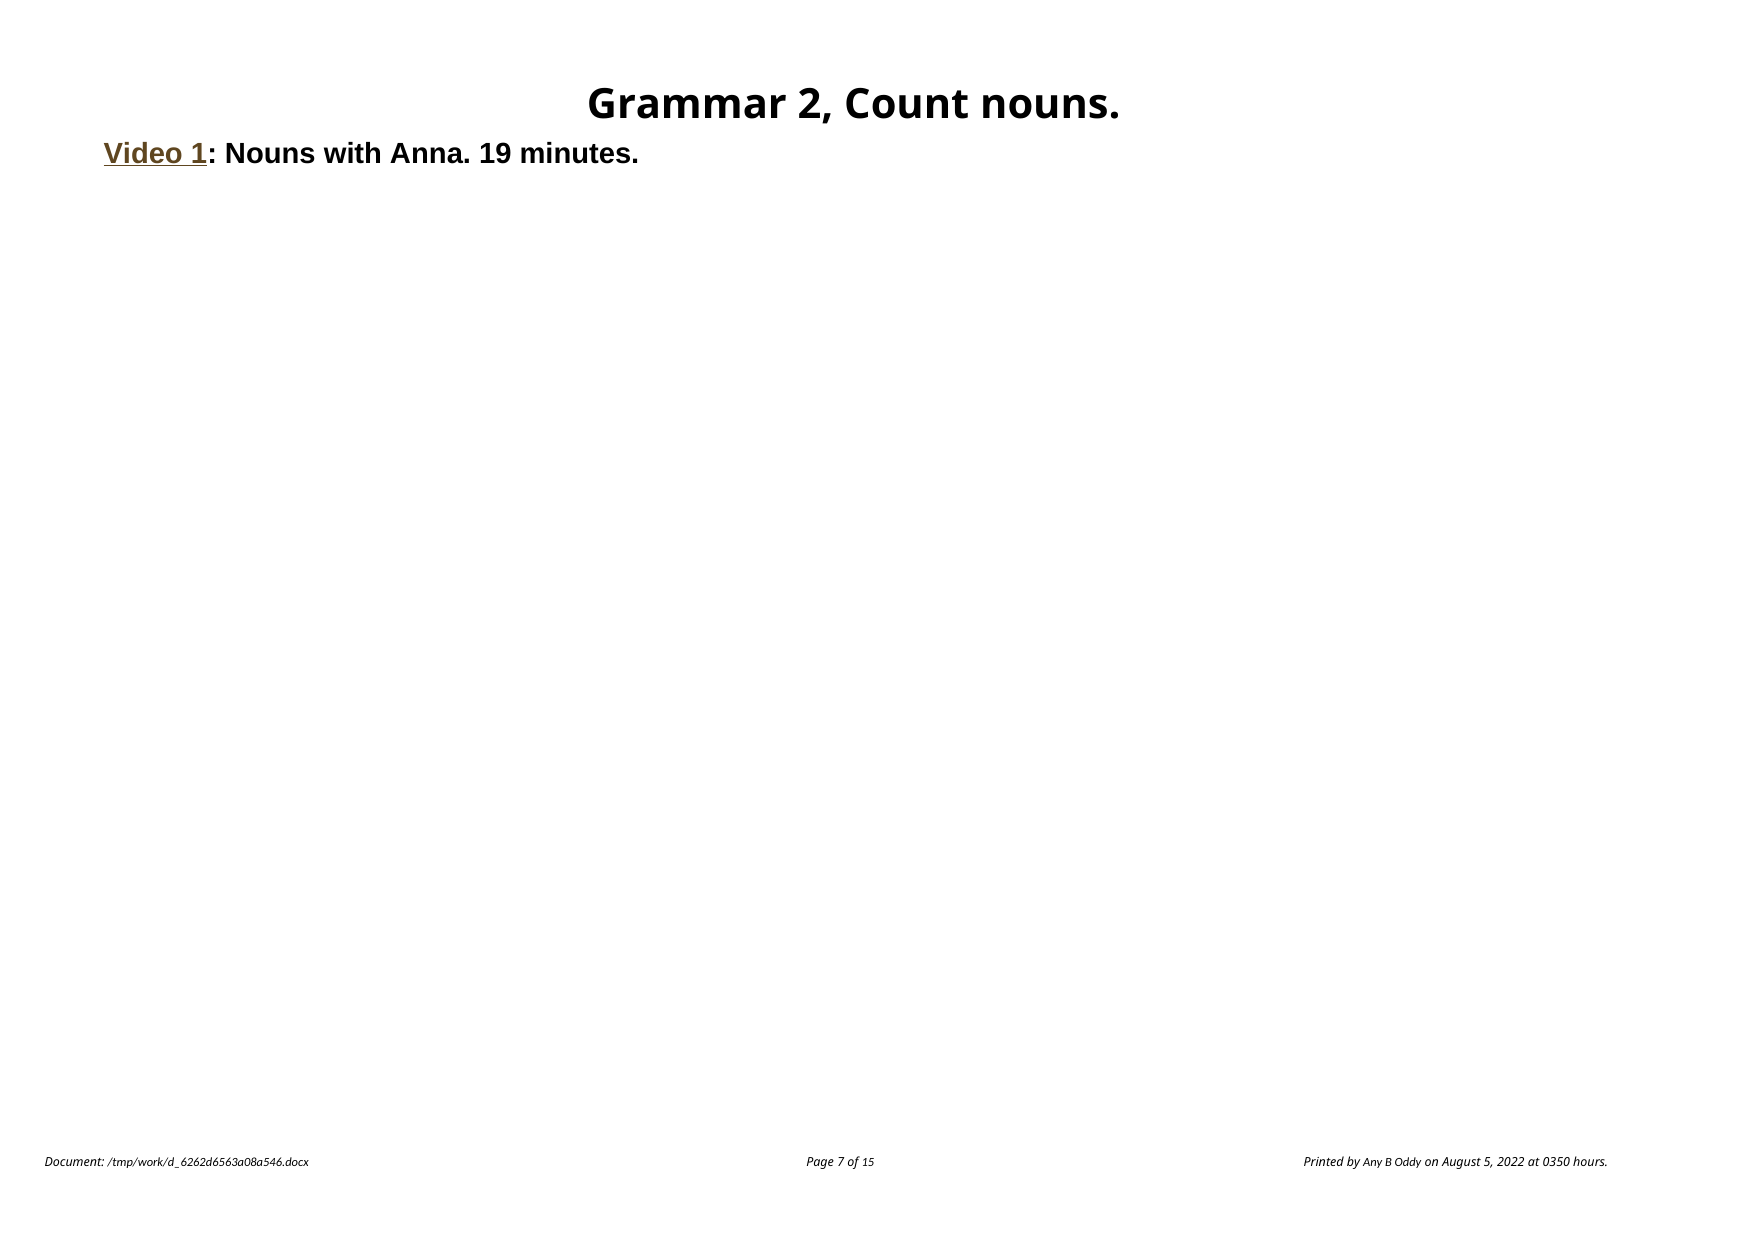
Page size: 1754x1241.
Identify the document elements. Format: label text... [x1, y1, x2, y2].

text Video 1: Nouns with Anna. 19 minutes. [103, 136, 1604, 169]
